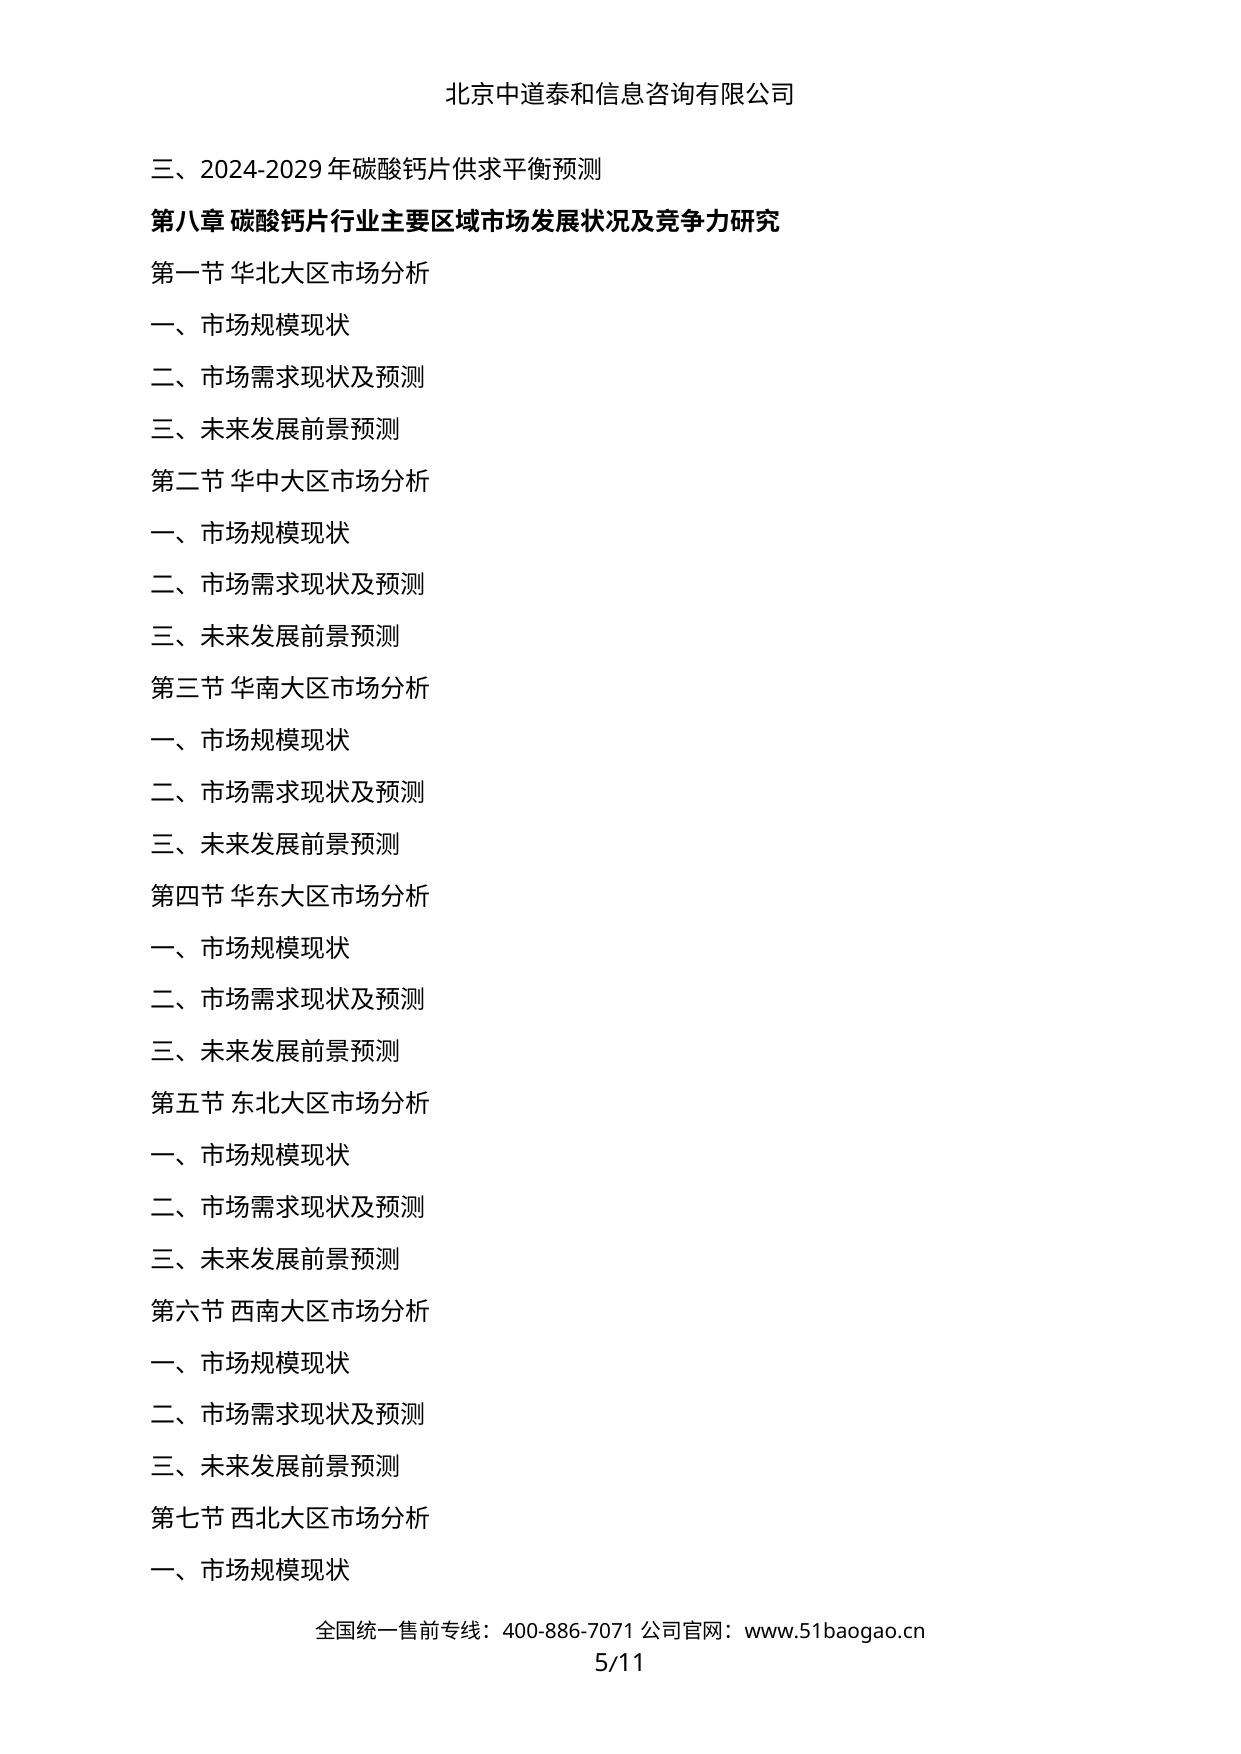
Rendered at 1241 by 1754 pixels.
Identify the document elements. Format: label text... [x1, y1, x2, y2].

text 第一节 华北大区市场分析 [150, 254, 1090, 290]
text 一、市场规模现状 [150, 513, 1090, 549]
text 第六节 西南大区市场分析 [150, 1291, 1090, 1327]
text 第五节 东北大区市场分析 [150, 1084, 1090, 1120]
text 三、未来发展前景预测 [150, 409, 1090, 446]
text 二、市场需求现状及预测 [150, 772, 1090, 809]
text 二、市场需求现状及预测 [150, 565, 1090, 601]
text 二、市场需求现状及预测 [150, 1395, 1090, 1431]
text 一、市场规模现状 [150, 1551, 1090, 1587]
text 三、未来发展前景预测 [150, 1447, 1090, 1483]
text 第二节 华中大区市场分析 [150, 461, 1090, 497]
text 三、2024-2029年碳酸钙片供求平衡预测 [150, 150, 1090, 186]
text 三、未来发展前景预测 [150, 1239, 1090, 1276]
text 二、市场需求现状及预测 [150, 357, 1090, 394]
text 一、市场规模现状 [150, 1136, 1090, 1172]
text 第七节 西北大区市场分析 [150, 1499, 1090, 1535]
text 一、市场规模现状 [150, 1343, 1090, 1379]
text 一、市场规模现状 [150, 928, 1090, 964]
text 二、市场需求现状及预测 [150, 1187, 1090, 1224]
text 三、未来发展前景预测 [150, 617, 1090, 653]
text 第三节 华南大区市场分析 [150, 669, 1090, 705]
text 三、未来发展前景预测 [150, 824, 1090, 861]
text 一、市场规模现状 [150, 721, 1090, 757]
text 一、市场规模现状 [150, 306, 1090, 342]
text 第四节 华东大区市场分析 [150, 876, 1090, 912]
text 二、市场需求现状及预测 [150, 980, 1090, 1016]
text 三、未来发展前景预测 [150, 1032, 1090, 1068]
text 第八章 碳酸钙片行业主要区域市场发展状况及竞争力研究 [150, 202, 1090, 238]
